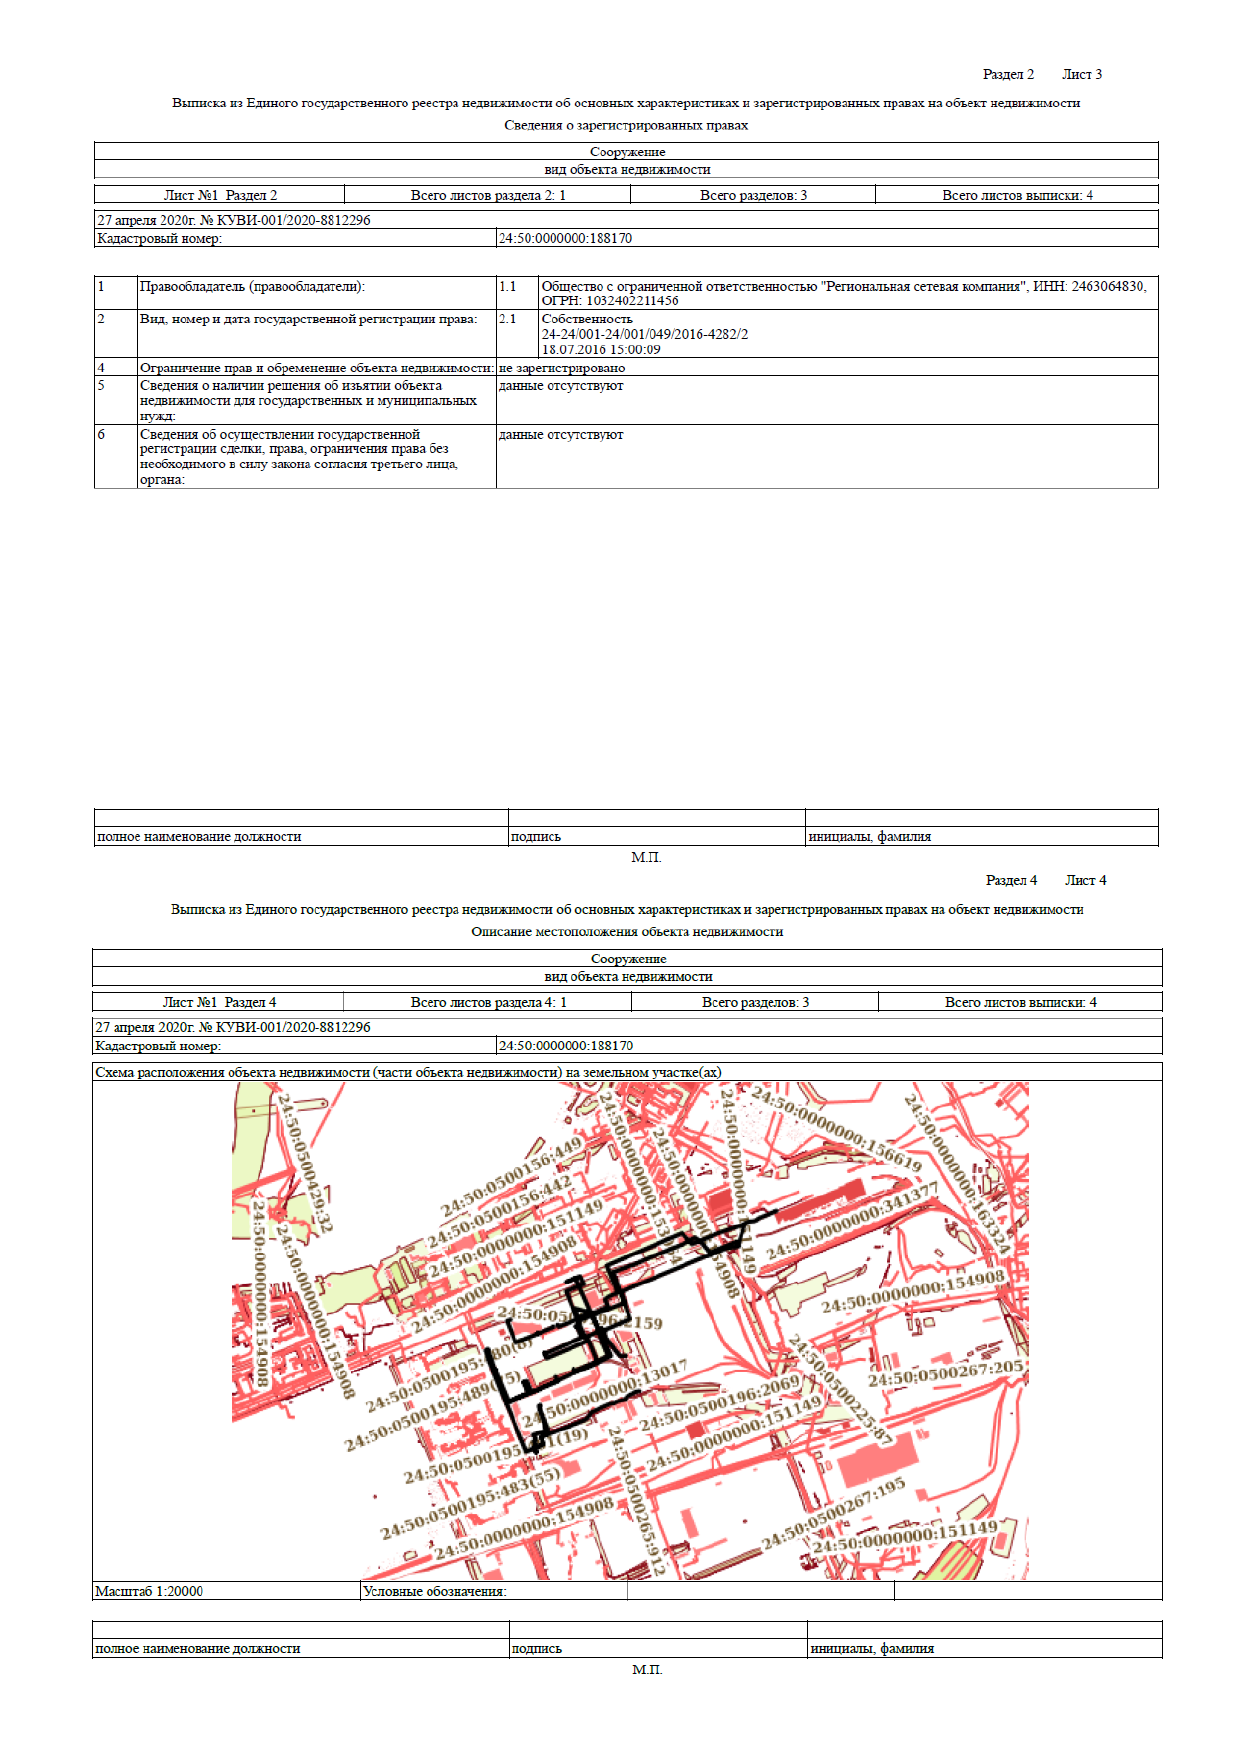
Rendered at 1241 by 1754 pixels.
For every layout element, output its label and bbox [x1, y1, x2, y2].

picture [88, 58, 1168, 1696]
